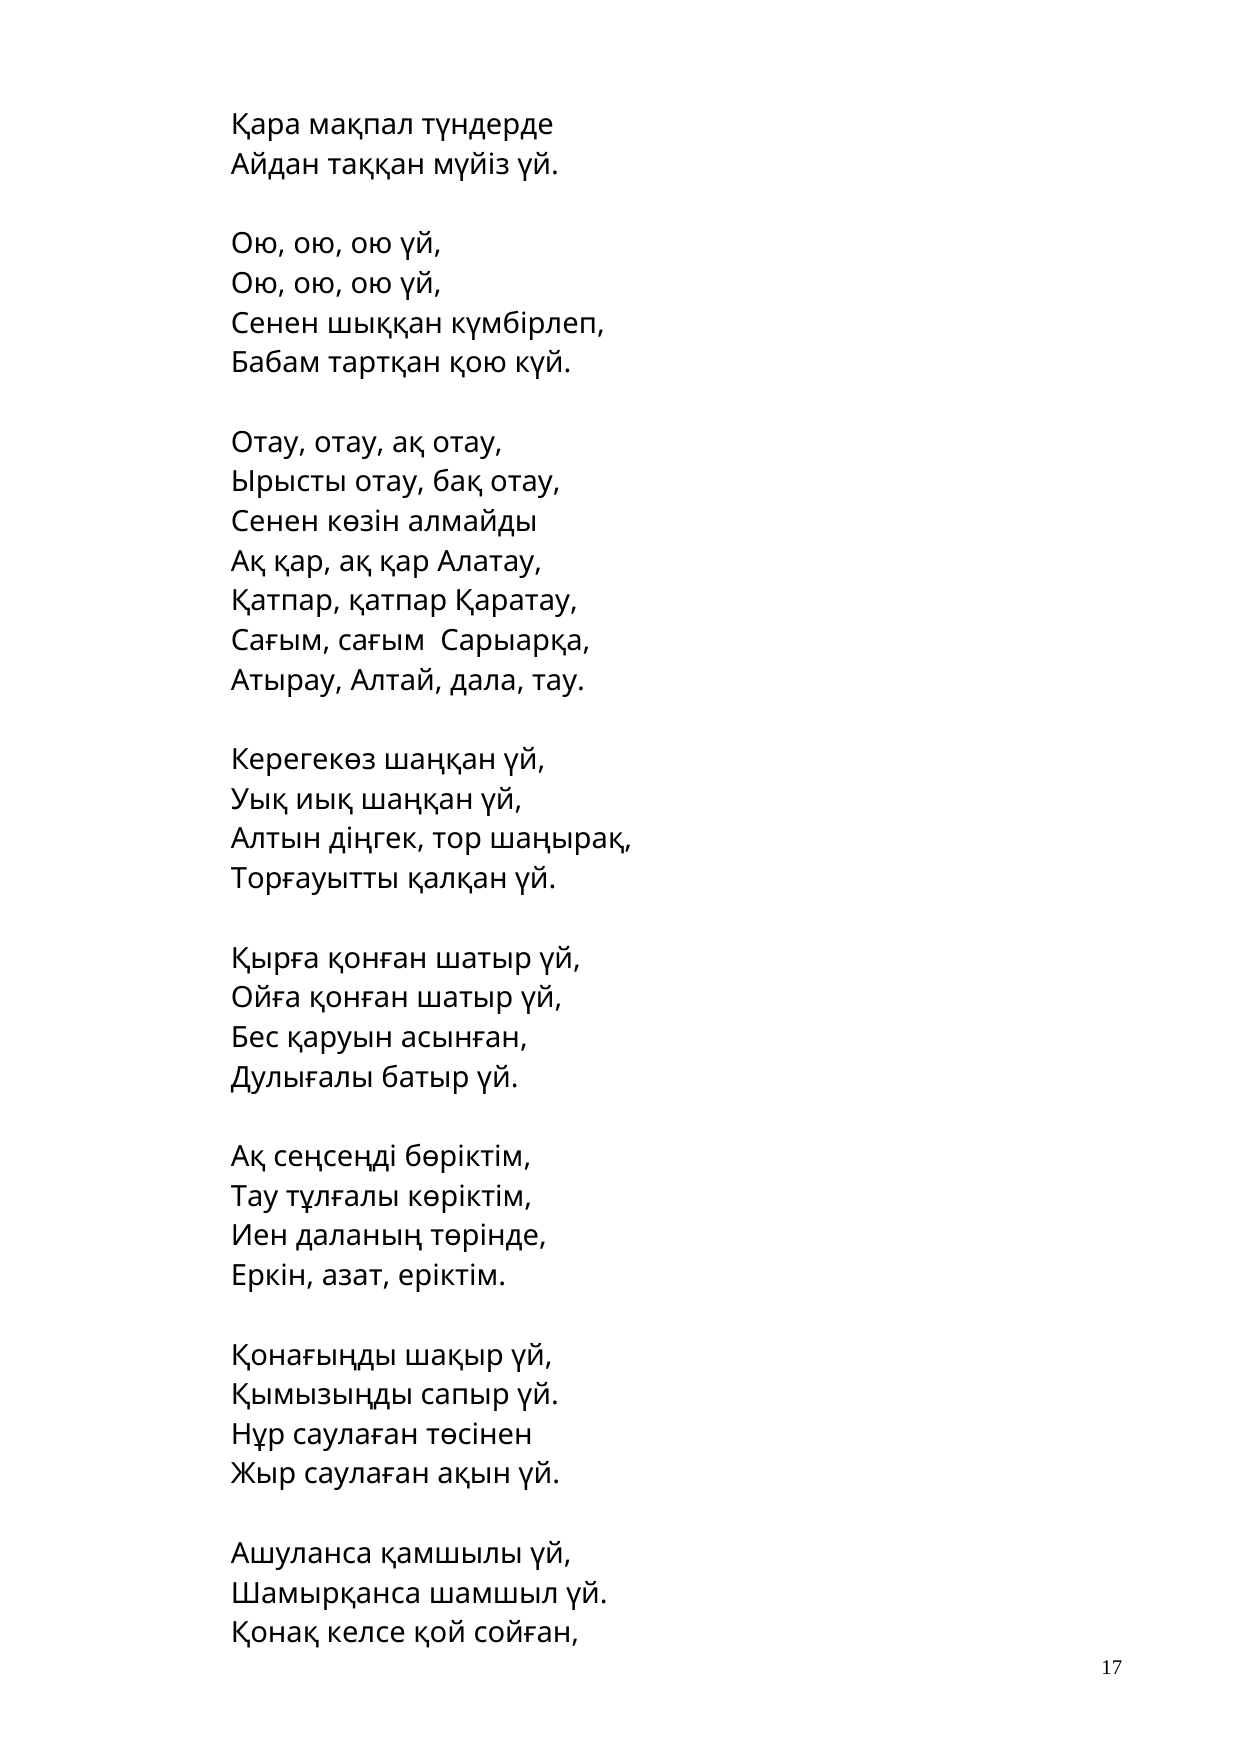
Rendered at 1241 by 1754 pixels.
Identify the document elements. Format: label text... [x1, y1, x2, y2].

text Айдан таққан мүйіз үй. [231, 143, 1122, 183]
text Еркін, азат, еріктім. [231, 1254, 1122, 1294]
text Қонақ келсе қой сойған, [231, 1612, 1122, 1651]
text Сағым, сағым Сарыарқа, [231, 619, 1122, 659]
text Алтын діңгек, тор шаңырақ, [231, 818, 1122, 857]
text Шамырқанса шамшыл үй. [231, 1572, 1122, 1612]
text Сенен көзін алмайды [231, 500, 1122, 540]
text Қонағыңды шақыр үй, [231, 1334, 1122, 1373]
text Қара мақпал түндерде [231, 103, 1122, 143]
text Нұр саулаған төсінен [231, 1413, 1122, 1453]
text Бес қаруын асынған, [231, 1016, 1122, 1056]
text Ақ сеңсеңді бөріктім, [231, 1135, 1122, 1175]
text Ырысты отау, бақ отау, [231, 461, 1122, 500]
text Бабам тартқан қою күй. [231, 342, 1122, 381]
text Жыр саулаған ақын үй. [231, 1453, 1122, 1492]
text Ою, ою, ою үй, [231, 222, 1122, 262]
text Дулығалы батыр үй. [231, 1056, 1122, 1096]
text Сенен шыққан күмбірлеп, [231, 302, 1122, 342]
text Уық иық шаңқан үй, [231, 778, 1122, 818]
text Қырға қонған шатыр үй, [231, 937, 1122, 977]
text Қымызыңды сапыр үй. [231, 1373, 1122, 1413]
text Ақ қар, ақ қар Алатау, [231, 540, 1122, 580]
text Ою, ою, ою үй, [231, 262, 1122, 302]
text Торғауытты қалқан үй. [231, 857, 1122, 897]
text Ойға қонған шатыр үй, [231, 977, 1122, 1016]
text Атырау, Алтай, дала, тау. [231, 659, 1122, 699]
text Қатпар, қатпар Қаратау, [231, 580, 1122, 619]
text Иен даланың төрінде, [231, 1215, 1122, 1254]
text Отау, отау, ақ отау, [231, 421, 1122, 461]
text Керегекөз шаңқан үй, [231, 738, 1122, 778]
text Тау тұлғалы көріктім, [231, 1175, 1122, 1215]
text Ашуланса қамшылы үй, [231, 1532, 1122, 1572]
